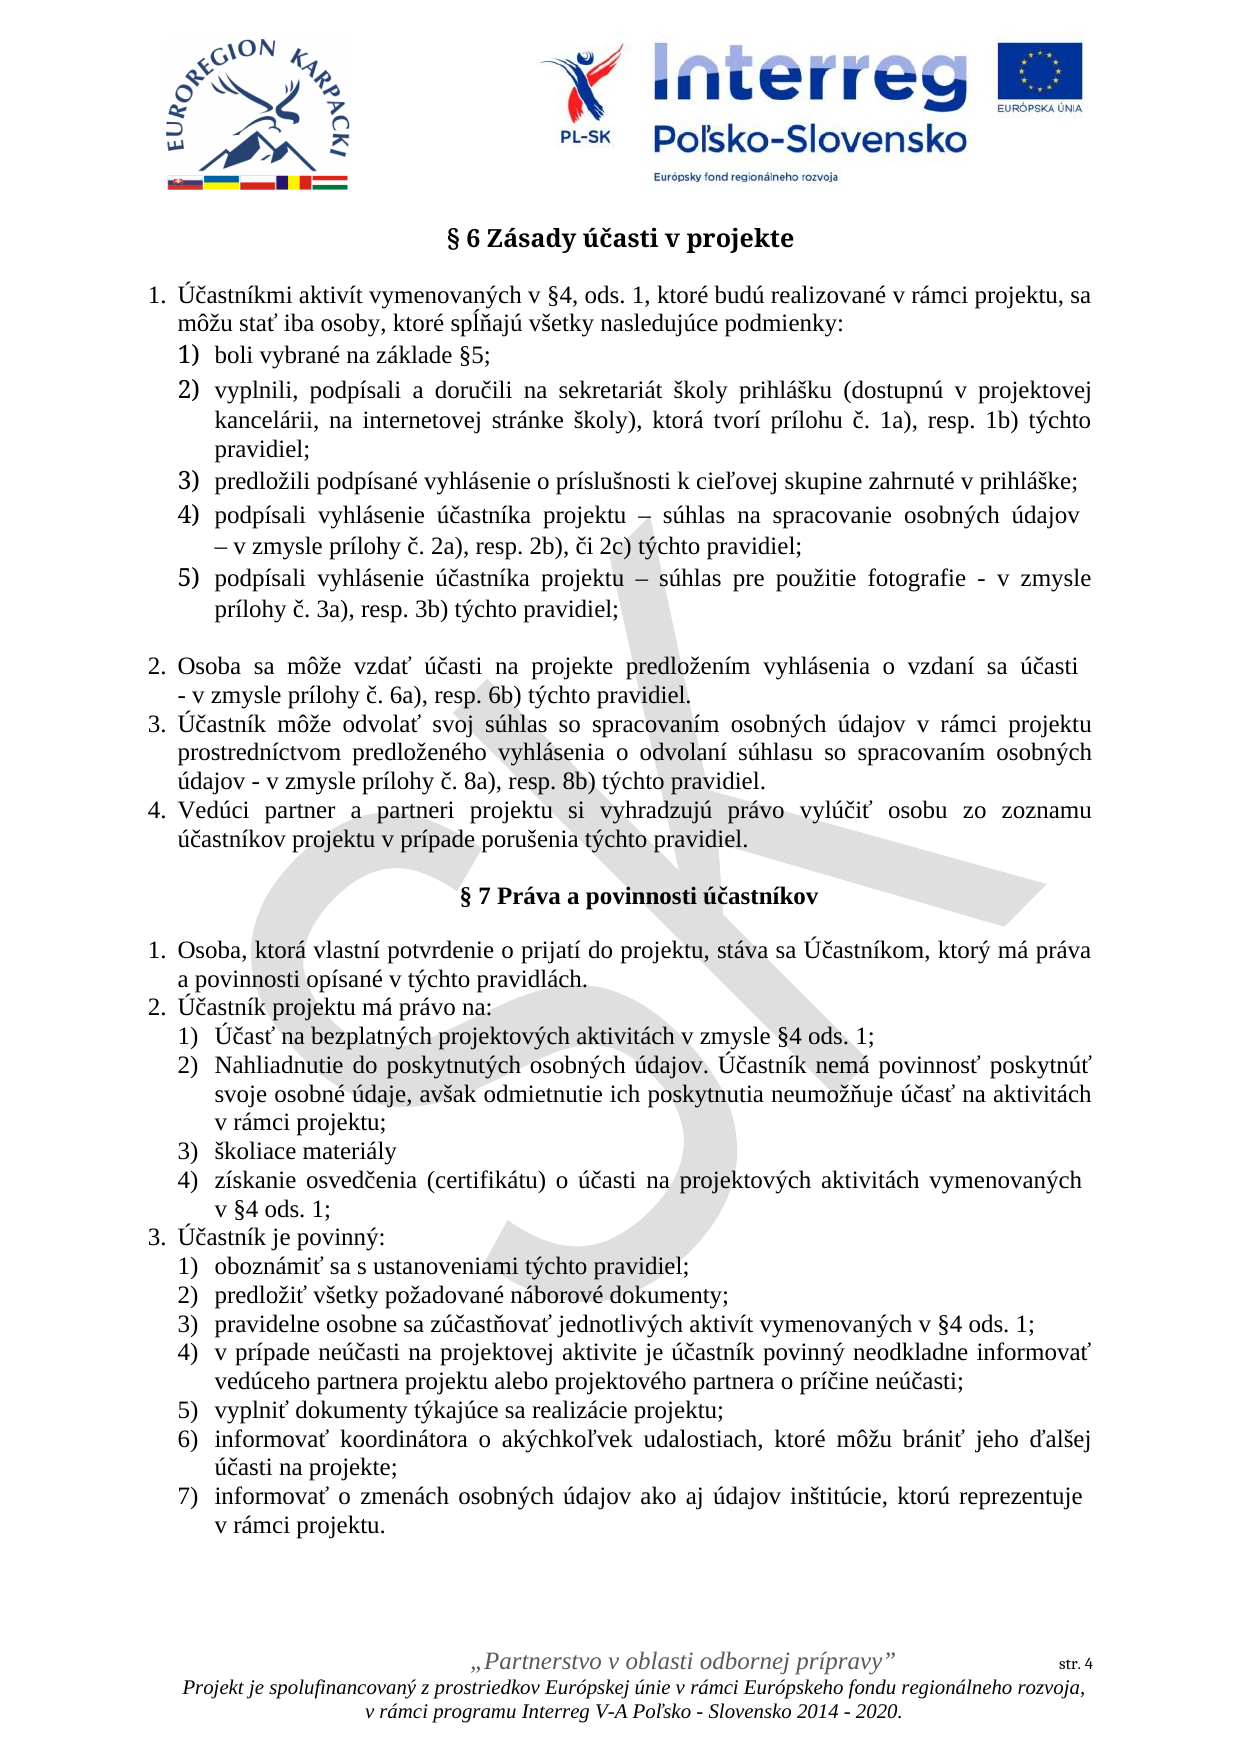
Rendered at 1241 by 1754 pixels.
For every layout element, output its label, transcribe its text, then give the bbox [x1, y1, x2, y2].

picture [163, 37, 353, 193]
list pravidelne osobne sa zúčastňovať jednotlivých aktivít vymenovaných v §4 ods. 1; [177, 1309, 1093, 1337]
subtitle § 6 Zásady účasti v projekte [148, 221, 1093, 255]
list vyplniť dokumenty týkajúce sa realizácie projektu; [177, 1395, 1093, 1424]
list Osoba sa môže vzdať účasti na projekte predložením vyhlásenia o vzdaní sa účasti - v zmysle prílohy č. 6a), resp. 6b) týchto pravidiel. [148, 651, 1093, 709]
text 3. Účastník je povinný: [148, 1222, 1093, 1251]
list Účastník môže odvolať svoj súhlas so spracovaním osobných údajov v rámci projektu prostredníctvom predloženého vyhlásenia o odvolaní súhlasu so spracovaním osobných údajov - v zmysle prílohy č. 8a), resp. 8b) týchto pravidiel. [148, 709, 1093, 795]
list školiace materiály [177, 1136, 1093, 1165]
list v prípade neúčasti na projektovej aktivite je účastník povinný neodkladne informovať vedúceho partnera projektu alebo projektového partnera o príčine neúčasti; [177, 1337, 1093, 1395]
list predložiť všetky požadované náborové dokumenty; [177, 1280, 1093, 1309]
text 2. Účastník projektu má právo na: [148, 992, 1093, 1021]
list § 7 Práva a povinnosti účastníkov [185, 881, 1093, 910]
list podpísali vyhlásenie účastníka projektu – súhlas pre použitie fotografie - v zmysle prílohy č. 3a), resp. 3b) týchto pravidiel; [177, 560, 1093, 622]
list predložili podpísané vyhlásenie o príslušnosti k cieľovej skupine zahrnuté v prihláške; [177, 463, 1093, 497]
picture [534, 29, 1084, 193]
list Účastníkmi aktivít vymenovaných v §4, ods. 1, ktoré budú realizované v rámci projektu, sa môžu stať iba osoby, ktoré spĺňajú všetky nasledujúce podmienky: [148, 280, 1093, 337]
list Vedúci partner a partneri projektu si vyhradzujú právo vylúčiť osobu zo zoznamu účastníkov projektu v prípade porušenia týchto pravidiel. [148, 795, 1093, 852]
list informovať koordinátora o akýchkoľvek udalostiach, ktoré môžu brániť jeho ďalšej účasti na projekte; [177, 1424, 1093, 1481]
text 1. Osoba, ktorá vlastní potvrdenie o prijatí do projektu, stáva sa Účastníkom, ktorý má práva a povinnosti opísané v týchto pravidlách. [148, 935, 1093, 992]
list oboznámiť sa s ustanoveniami týchto pravidiel; [177, 1251, 1093, 1280]
list podpísali vyhlásenie účastníka projektu – súhlas na spracovanie osobných údajov – v zmysle prílohy č. 2a), resp. 2b), či 2c) týchto pravidiel; [177, 497, 1093, 560]
list informovať o zmenách osobných údajov ako aj údajov inštitúcie, ktorú reprezentuje v rámci projektu. [177, 1481, 1093, 1539]
list Účasť na bezplatných projektových aktivitách v zmysle §4 ods. 1; [177, 1021, 1093, 1050]
list boli vybrané na základe §5; [177, 337, 1093, 371]
list Nahliadnutie do poskytnutých osobných údajov. Účastník nemá povinnosť poskytnúť svoje osobné údaje, avšak odmietnutie ich poskytnutia neumožňuje účasť na aktivitách v rámci projektu; [177, 1050, 1093, 1136]
list získanie osvedčenia (certifikátu) o účasti na projektových aktivitách vymenovaných v §4 ods. 1; [177, 1165, 1093, 1222]
list vyplnili, podpísali a doručili na sekretariát školy prihlášku (dostupnú v projektovej kancelárii, na internetovej stránke školy), ktorá tvorí prílohu č. 1a), resp. 1b) týchto pravidiel; [177, 371, 1093, 463]
